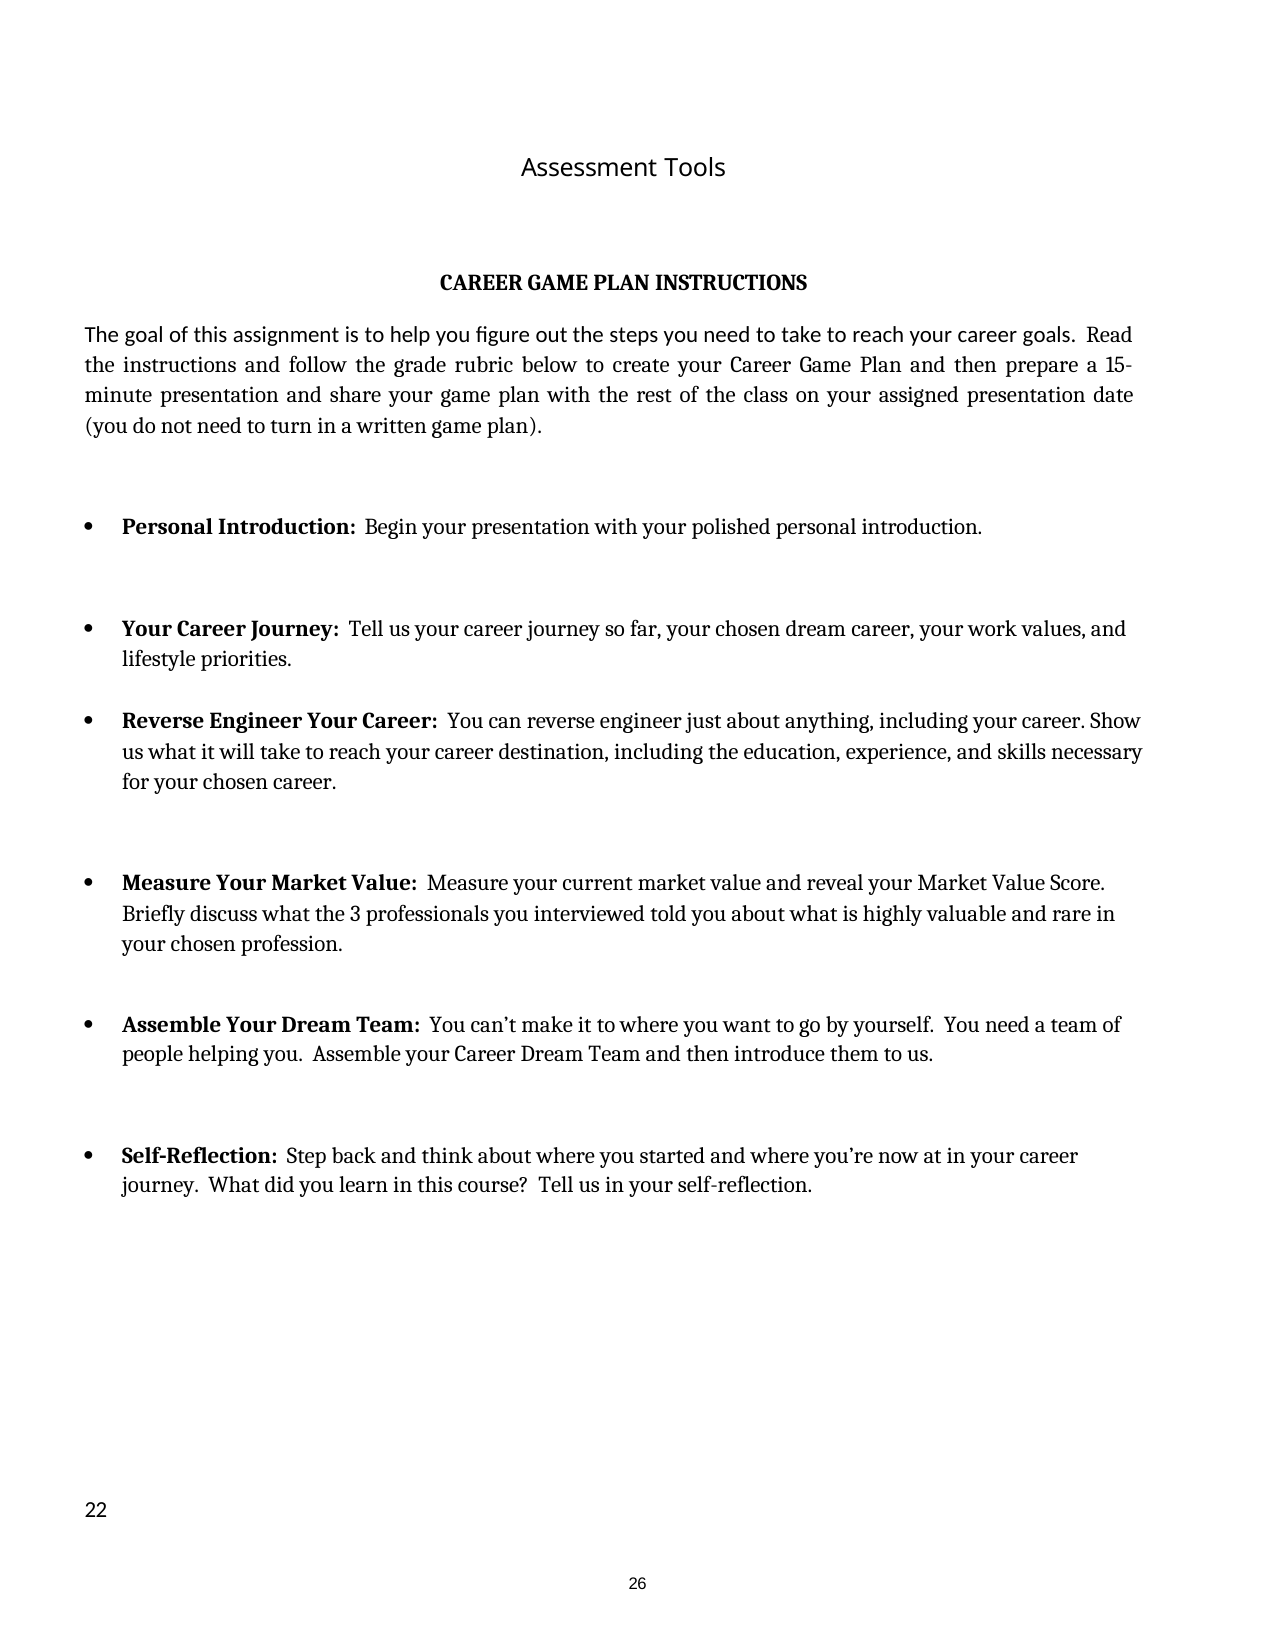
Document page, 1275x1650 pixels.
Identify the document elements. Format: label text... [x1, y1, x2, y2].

list Personal Introduction: Begin your presentation with your polished personal introduction. [84, 514, 1175, 540]
list Your Career Journey: Tell us your career journey so far, your chosen dream career, your work values, and lifestyle priorities. [84, 615, 1128, 672]
text Assessment Tools [359, 150, 888, 184]
text 22 [84, 1495, 1175, 1523]
list Reverse Engineer Your Career: You can reverse engineer just about anything, including your career. Show us what it will take to reach your career destination, including the education, experience, and skills necessary for your chosen career. [84, 708, 1143, 795]
list Self‐Reflection: Step back and think about where you started and where you’re now at in your career journey. What did you learn in this course? Tell us in your self-reflection. [84, 1143, 1120, 1199]
list Measure Your Market Value: Measure your current market value and reveal your Market Value Score. Briefly discuss what the 3 professionals you interviewed told you about what is highly valuable and rare in your chosen profession. [84, 870, 1162, 957]
list Assemble Your Dream Team: You can’t make it to where you want to go by yourself. You need a team of people helping you. Assemble your Career Dream Team and then introduce them to us. [84, 1012, 1161, 1068]
text CAREER GAME PLAN INSTRUCTIONS [359, 269, 888, 296]
text The goal of this assignment is to help you figure out the steps you need to take to reach your career goals. Read the instructions and follow the grade rubric below to create your Career Game Plan and then prepare a 15- minute presentation and share your game plan with the rest of the class on your assigned presentation date (you do not need to turn in a written game plan). [84, 320, 1134, 439]
